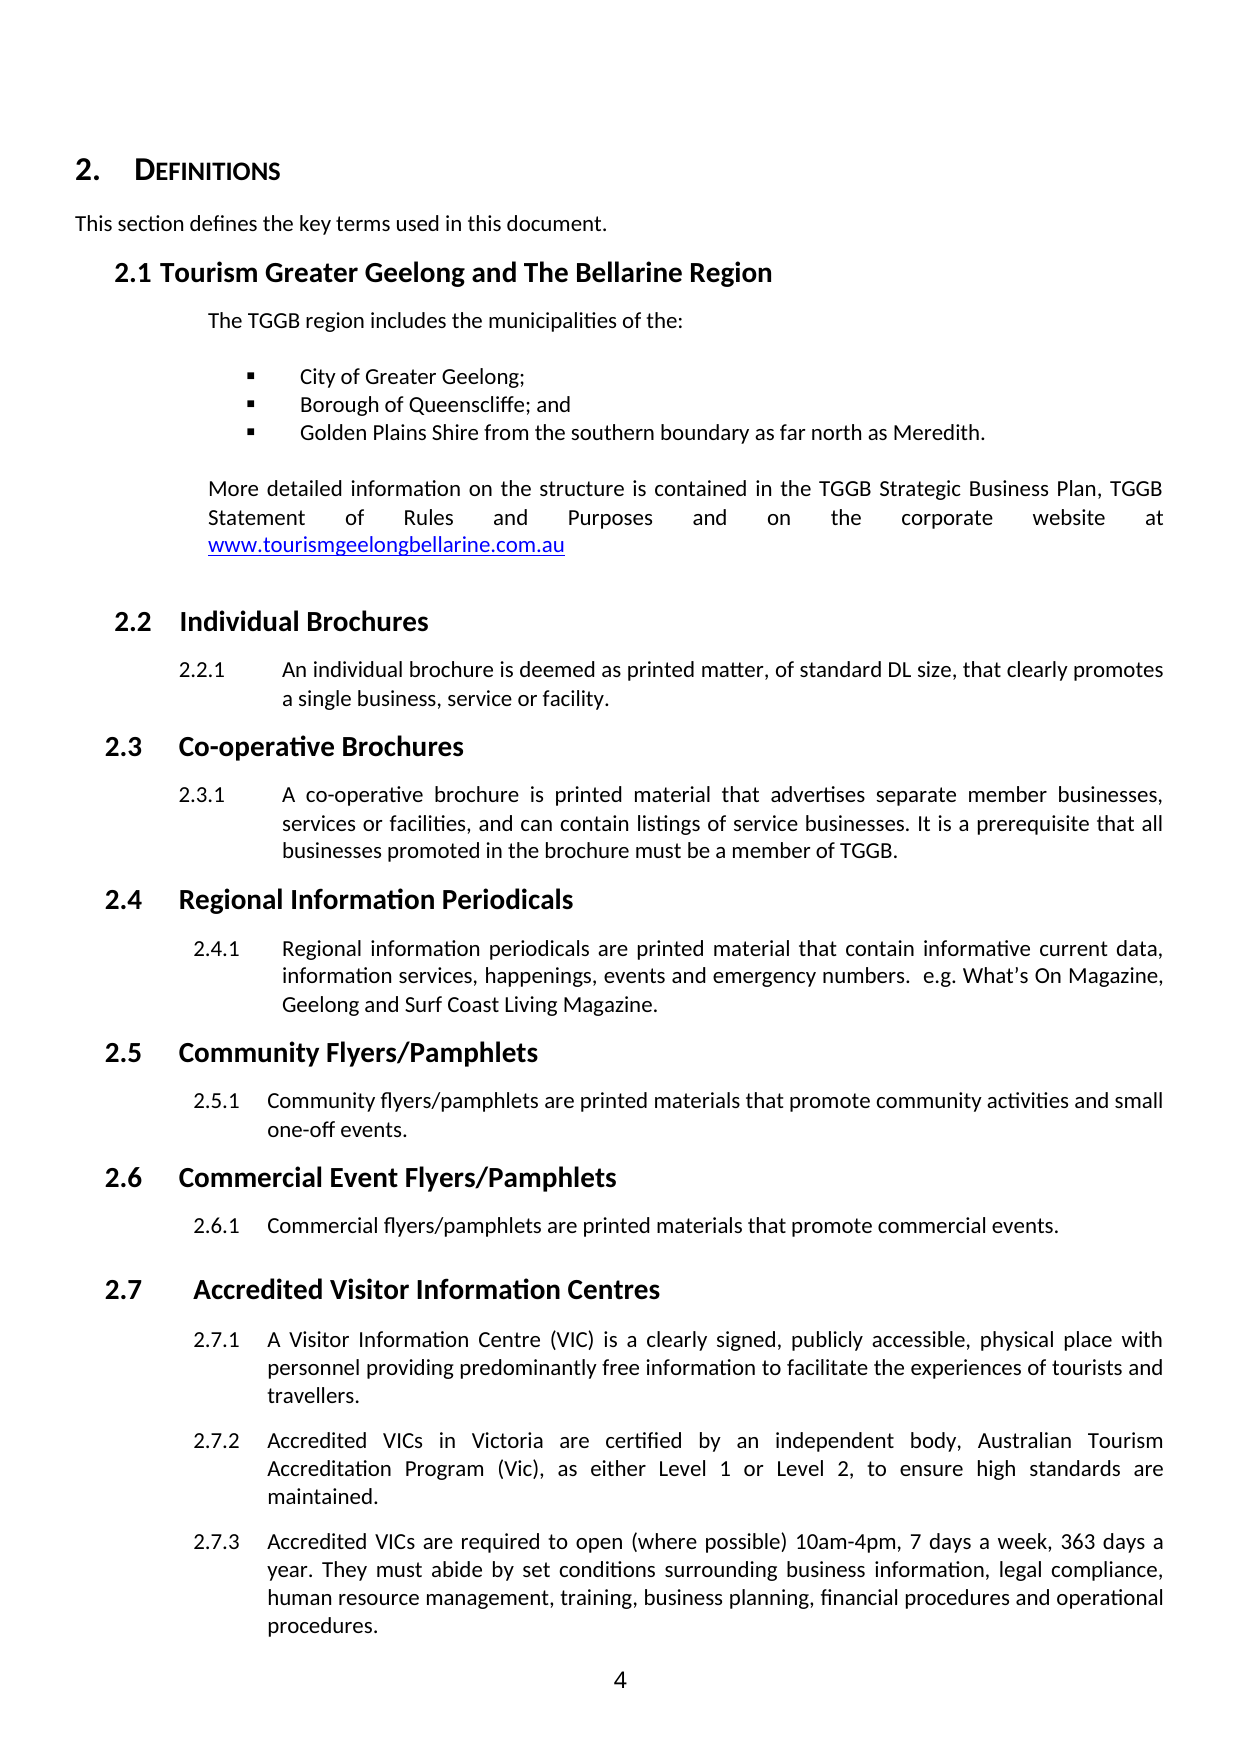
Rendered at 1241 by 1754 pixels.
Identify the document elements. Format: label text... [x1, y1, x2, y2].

text More detailed information on the structure is contained in the TGGB Strategic Business Plan, TGGB Statement of Rules and Purposes and on the corporate website at www.tourismgeelongbellarine.com.au [208, 474, 1165, 559]
subtitle Community Flyers/Pamphlets [104, 1034, 1165, 1070]
subtitle Community flyers/pamphlets are printed materials that promote community activities and small one-off events. [193, 1087, 1165, 1143]
list City of Greater Geelong; [245, 362, 1165, 391]
subtitle Individual Brochures [114, 603, 1165, 639]
subtitle Co-operative Brochures [104, 728, 1165, 764]
subtitle Commercial Event Flyers/Pamphlets [104, 1159, 1165, 1195]
text This section defines the key terms used in this document. [75, 209, 1165, 237]
subtitle Tourism Greater Geelong and The Bellarine Region [114, 254, 1165, 290]
list Borough of Queenscliffe; and [245, 391, 1165, 418]
subtitle A co-operative brochure is printed material that advertises separate member businesses, services or facilities, and can contain listings of service businesses. It is a prerequisite that all businesses promoted in the brochure must be a member of TGGB. [178, 781, 1165, 865]
list Golden Plains Shire from the southern boundary as far north as Meredith. [245, 418, 1165, 447]
text The TGGB region includes the municipalities of the: [208, 306, 1165, 334]
subtitle A Visitor Information Centre (VIC) is a clearly signed, publicly accessible, physical place with personnel providing predominantly free information to facilitate the experiences of tourists and travellers. [193, 1325, 1165, 1409]
subtitle Regional Information Periodicals [104, 881, 1165, 917]
subtitle Regional information periodicals are printed material that contain informative current data, information services, happenings, events and emergency numbers. e.g. What’s On Magazine, Geelong and Surf Coast Living Magazine. [193, 934, 1165, 1018]
subtitle Accredited VICs are required to open (where possible) 10am-4pm, 7 days a week, 363 days a year. They must abide by set conditions surrounding business information, legal compliance, human resource management, training, business planning, financial procedures and operational procedures. [193, 1527, 1165, 1639]
subtitle Commercial flyers/pamphlets are printed materials that promote commercial events. [193, 1212, 1165, 1240]
subtitle An individual brochure is deemed as printed matter, of standard DL size, that clearly promotes a single business, service or facility. [178, 656, 1165, 712]
subtitle Accredited Visitor Information Centres [104, 1271, 1165, 1307]
subtitle Accredited VICs in Victoria are certified by an independent body, Australian Tourism Accreditation Program (Vic), as either Level 1 or Level 2, to ensure high standards are maintained. [193, 1426, 1165, 1510]
subtitle Definitions [75, 148, 1165, 189]
